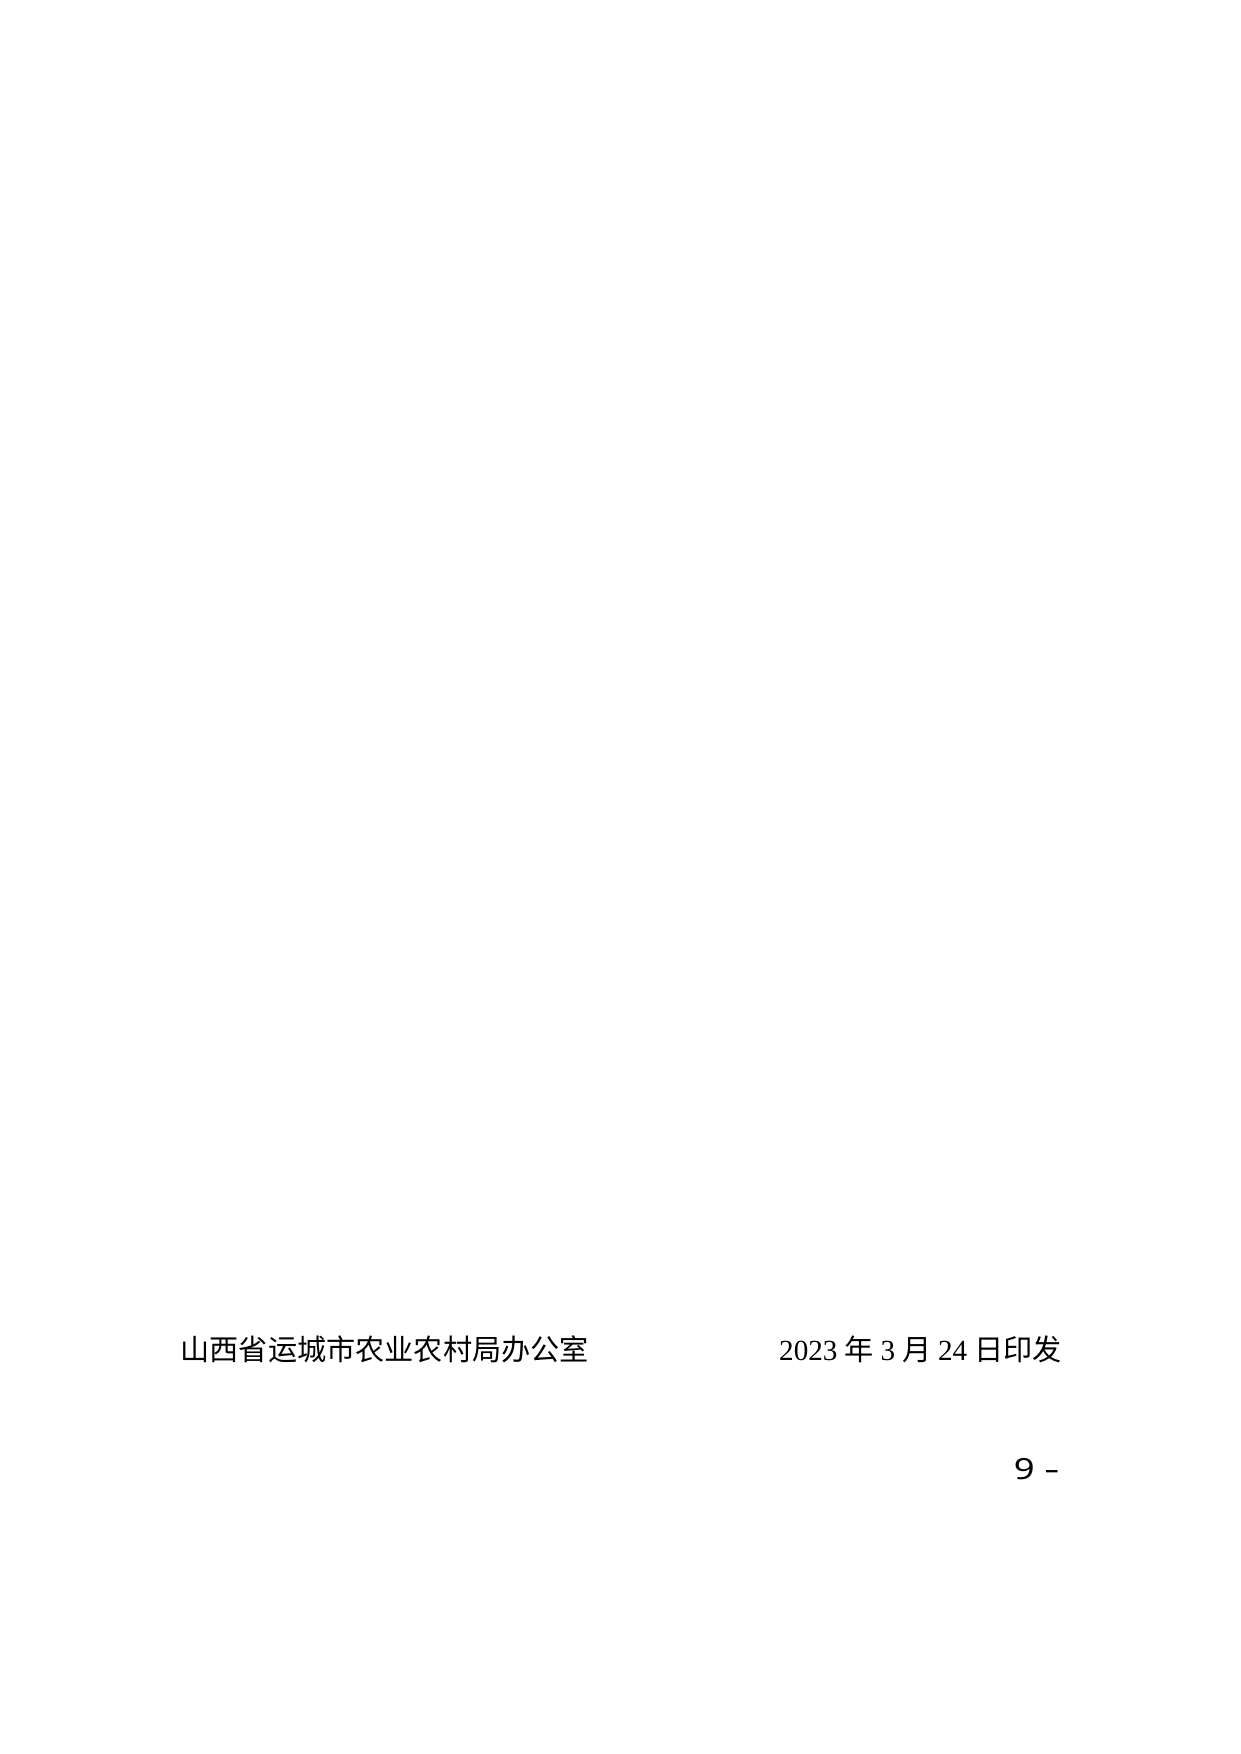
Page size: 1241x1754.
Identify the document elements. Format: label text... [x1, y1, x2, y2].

text 9 - [148, 1448, 1059, 1488]
text 山西省运城市农业农村局办公室 2023 年 3 月 24 日印发 [180, 1327, 1076, 1369]
